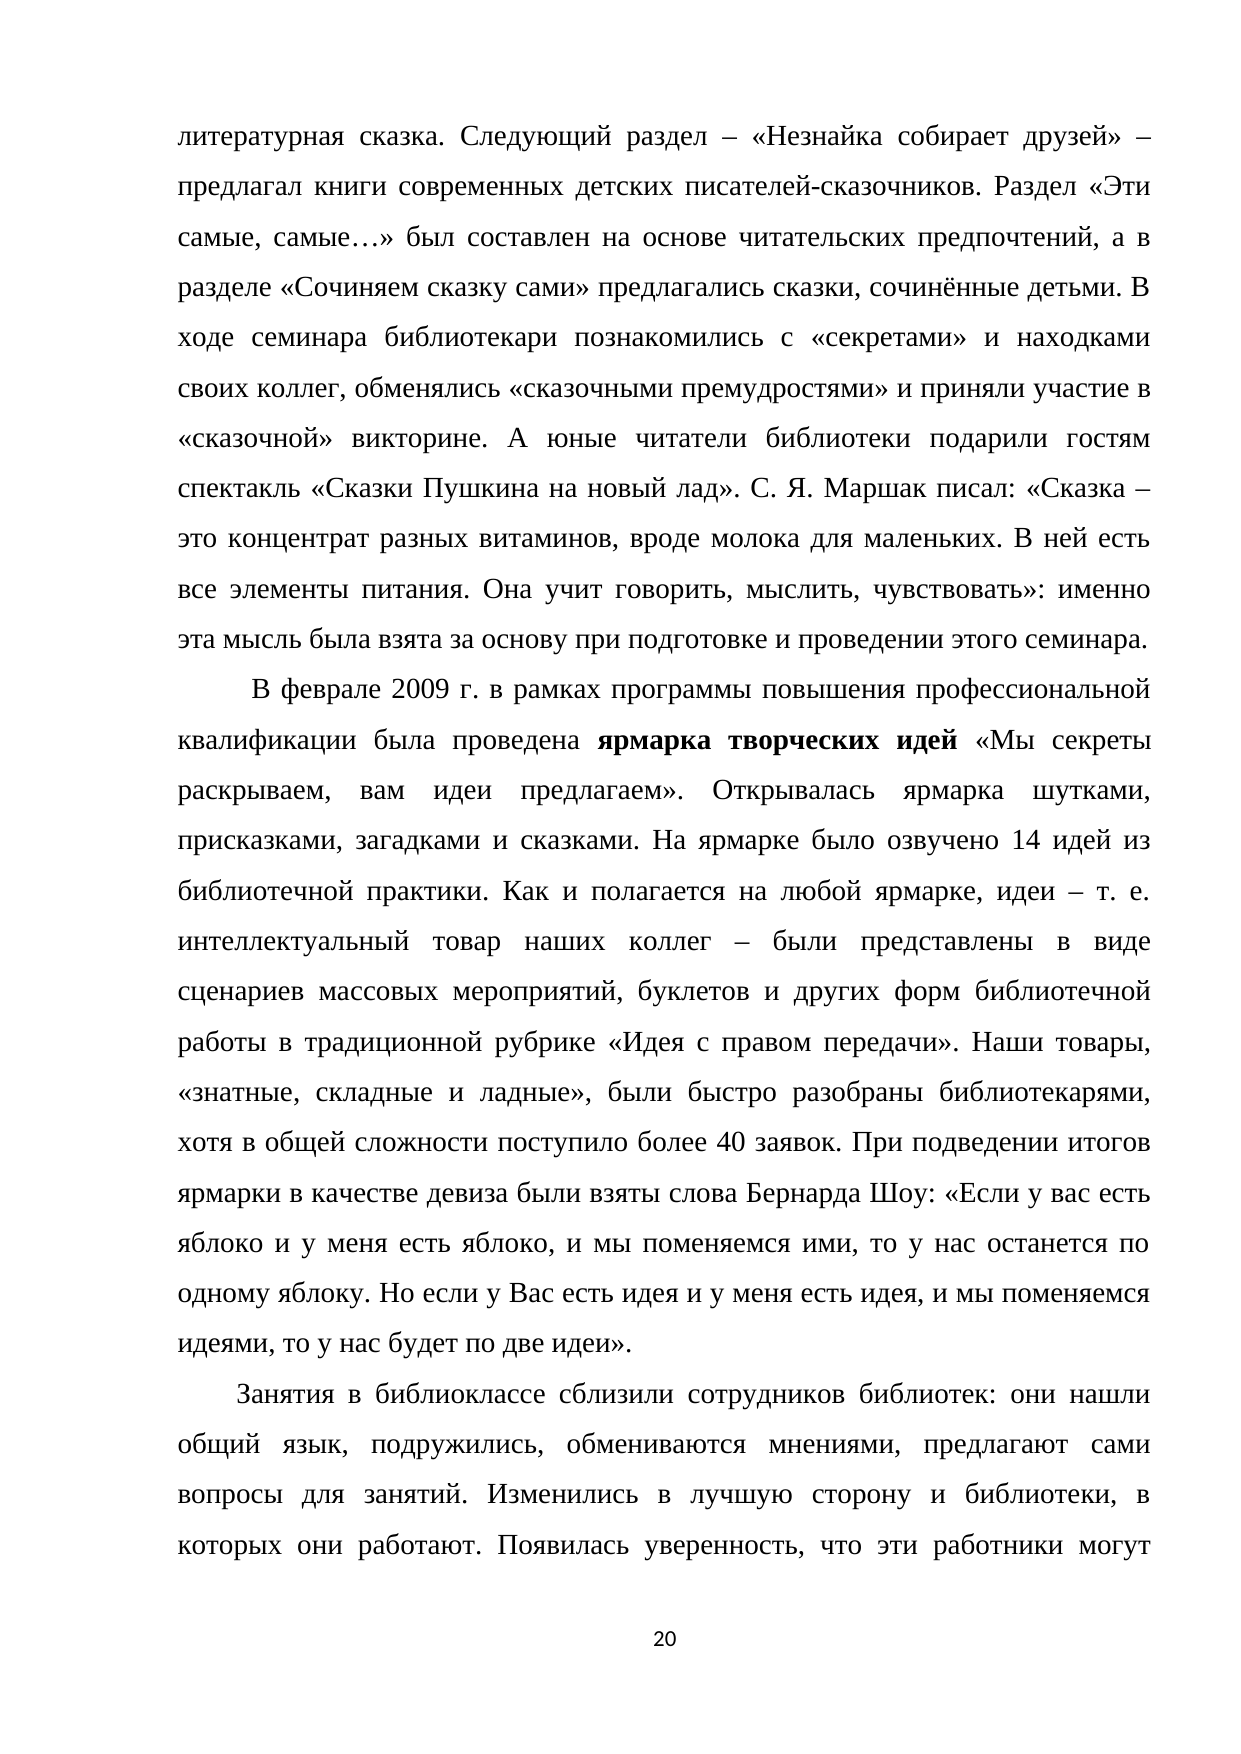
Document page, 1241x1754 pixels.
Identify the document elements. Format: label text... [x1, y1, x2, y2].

text В феврале 2009 г. в рамках программы повышения профессиональной квалификации была проведена ярмарка творческих идей «Мы секреты раскрываем, вам идеи предлагаем». Открывалась ярмарка шутками, присказками, загадками и сказками. На ярмарке было озвучено 14 идей из библиотечной практики. Как и полагается на любой ярмарке, идеи – т. е. интеллектуальный товар наших коллег – были представлены в виде сценариев массовых мероприятий, буклетов и других форм библиотечной работы в традиционной рубрике «Идея с правом передачи». Наши товары, «знатные, складные и ладные», были быстро разобраны библиотекарями, хотя в общей сложности поступило более 40 заявок. При подведении итогов ярмарки в качестве девиза были взяты слова Бернарда Шоу: «Если у вас есть яблоко и у меня есть яблоко, и мы поменяемся ими, то у нас останется по одному яблоку. Но если у Вас есть идея и у меня есть идея, и мы поменяемся идеями, то у нас будет по две идеи». [177, 672, 1152, 1359]
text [177, 1376, 1152, 1560]
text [177, 118, 1152, 655]
